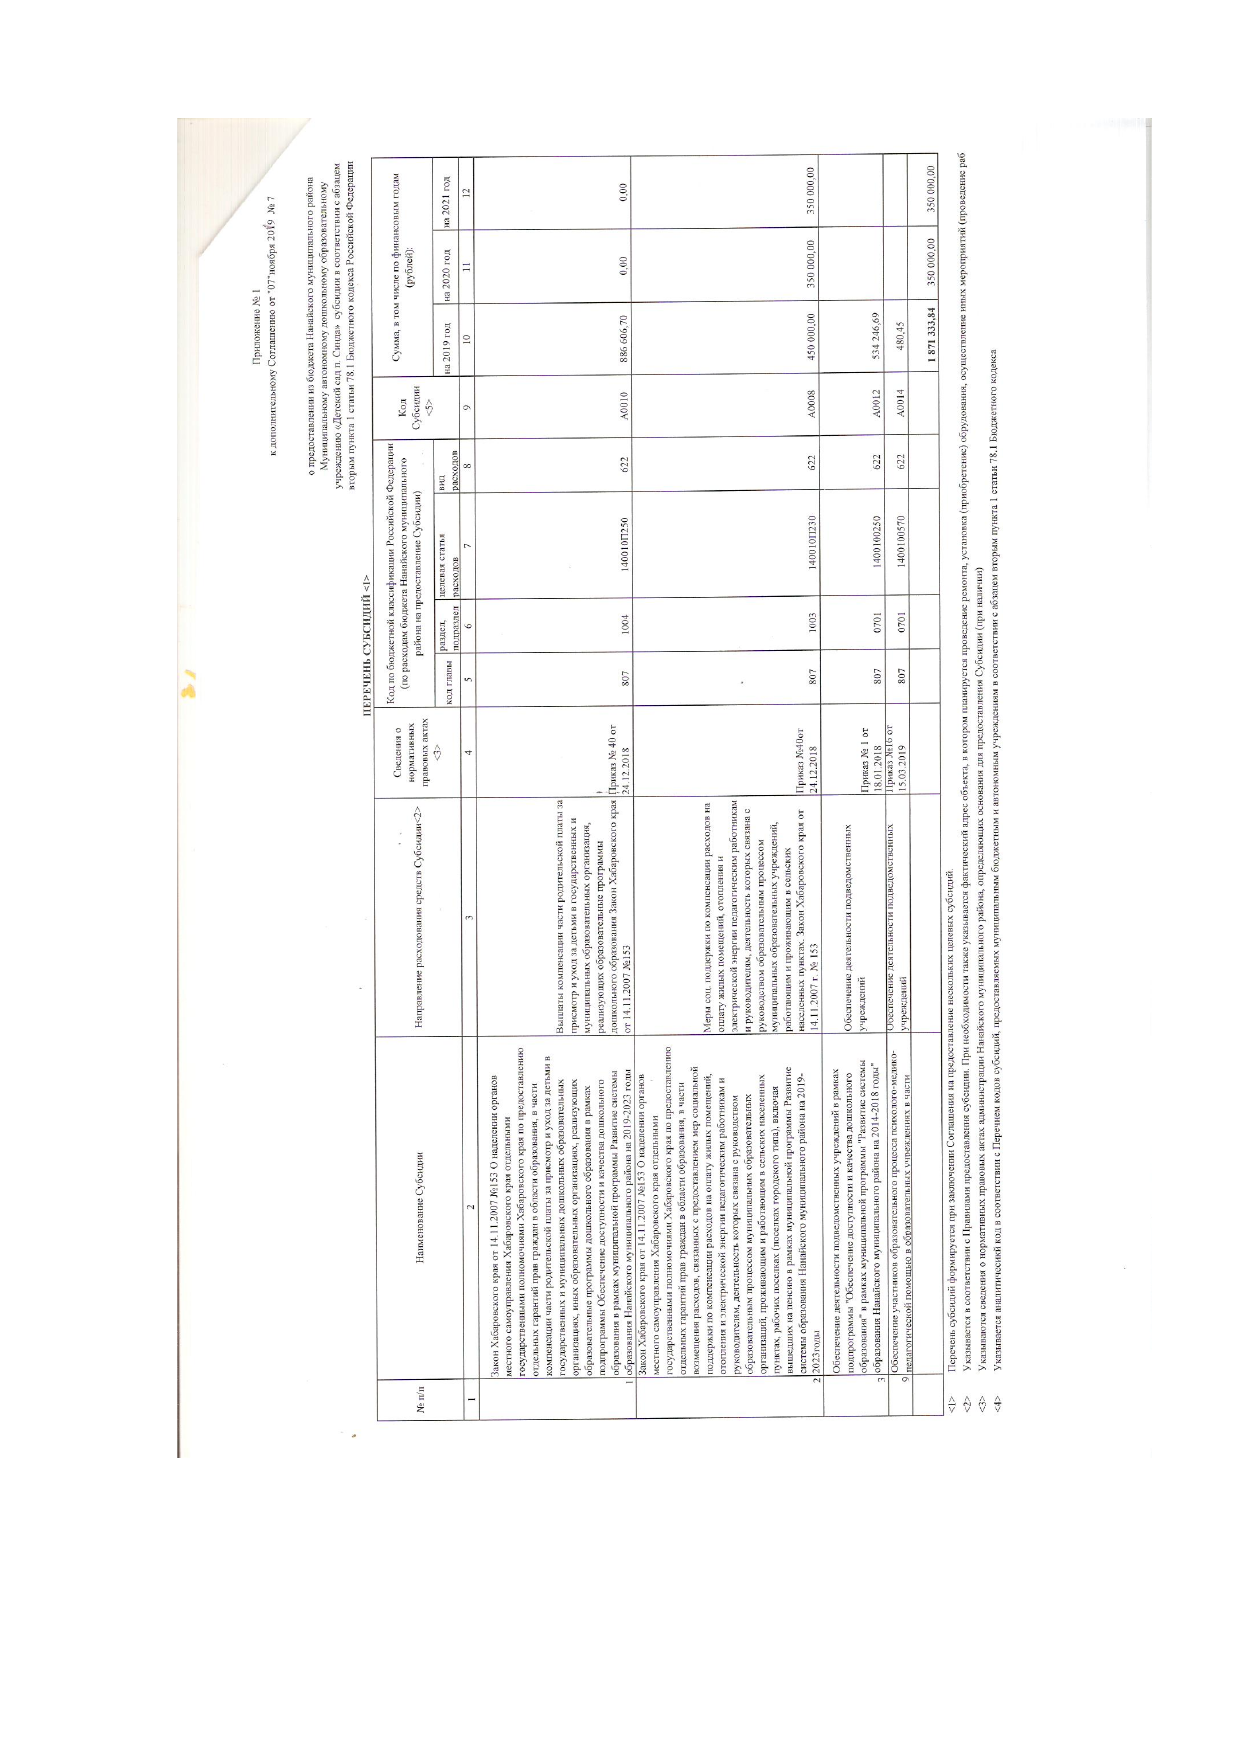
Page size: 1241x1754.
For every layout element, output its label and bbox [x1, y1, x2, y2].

picture [177, 118, 1152, 1458]
